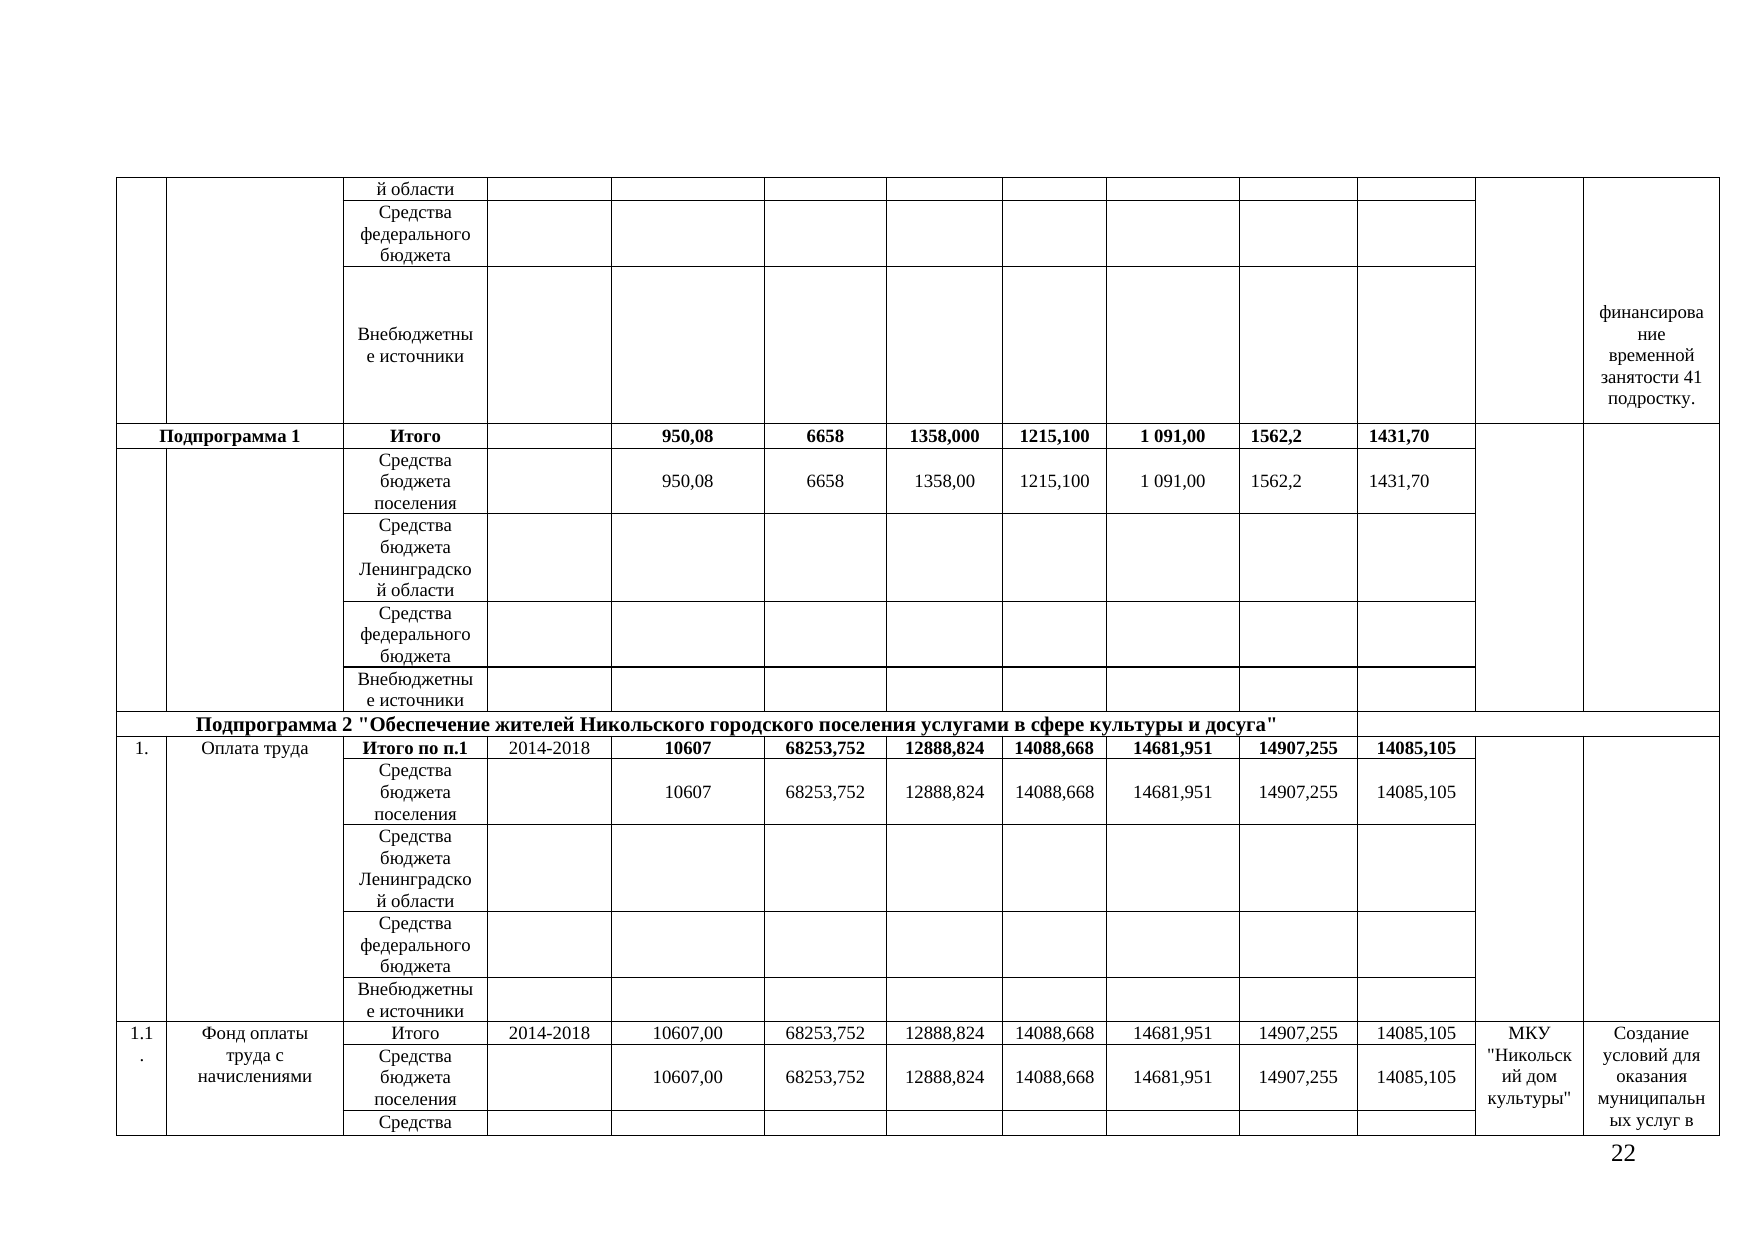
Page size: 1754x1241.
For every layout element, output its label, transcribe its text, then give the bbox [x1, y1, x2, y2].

table_cell 1. [117, 737, 166, 1021]
table_cell 1431,70 [1358, 424, 1475, 448]
table_cell [1584, 737, 1719, 1021]
table_cell [1240, 201, 1357, 266]
table_cell [612, 201, 764, 266]
table_cell 10607,00 [612, 1045, 764, 1109]
table_cell 1562,2 [1240, 449, 1357, 513]
table_cell [488, 759, 611, 824]
table_cell 10607,00 [612, 1022, 764, 1044]
table_cell 12888,824 [887, 759, 1002, 824]
table_cell [1476, 424, 1583, 711]
table_cell [887, 267, 1002, 422]
table_cell [1003, 1111, 1106, 1134]
table_cell [1107, 267, 1239, 422]
table_cell [612, 178, 764, 200]
table_cell Внебюджетные источники [344, 267, 487, 422]
table_cell 68253,752 [765, 737, 886, 758]
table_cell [344, 178, 487, 200]
table_cell [765, 978, 886, 1021]
table_cell 1 091,00 [1107, 449, 1239, 513]
table_cell Средства бюджета поселения [344, 1045, 487, 1109]
table_cell 1.1. [117, 1022, 166, 1134]
table_cell [488, 1045, 611, 1109]
table_cell [488, 912, 611, 977]
table_cell [887, 912, 1002, 977]
table_cell [488, 267, 611, 422]
table_cell [488, 514, 611, 601]
table_cell [1003, 602, 1106, 666]
table_cell [1240, 178, 1357, 200]
table_cell [117, 449, 166, 711]
table_cell [765, 201, 886, 266]
table_cell [488, 602, 611, 666]
table_cell [1358, 825, 1475, 911]
table_cell [1107, 178, 1239, 200]
table_cell 14088,668 [1003, 1045, 1106, 1109]
table_cell [1358, 178, 1475, 200]
table_cell [1003, 201, 1106, 266]
table_cell [887, 201, 1002, 266]
table_cell 1358,00 [887, 449, 1002, 513]
table_cell 14085,105 [1358, 737, 1475, 758]
table_cell 2014-2018 [488, 1022, 611, 1044]
table_cell Средства бюджета поселения [344, 449, 487, 513]
table_cell 10607 [612, 759, 764, 824]
table_cell [1107, 602, 1239, 666]
table_cell [488, 201, 611, 266]
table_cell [344, 1111, 487, 1134]
table_cell Итого [344, 424, 487, 448]
table_cell [1107, 201, 1239, 266]
table_cell Средства бюджета Ленинградской области [344, 514, 487, 601]
table_cell 14681,951 [1107, 759, 1239, 824]
table_cell [1358, 267, 1475, 422]
table_cell [1358, 602, 1475, 666]
table_cell [1107, 514, 1239, 601]
table_cell 14907,255 [1240, 1045, 1357, 1109]
table_cell [887, 1111, 1002, 1134]
table_cell [1358, 978, 1475, 1021]
table_cell [1107, 1111, 1239, 1134]
table_cell [1107, 978, 1239, 1021]
table_cell 14907,255 [1240, 759, 1357, 824]
table_cell [1240, 668, 1357, 711]
table_cell [1240, 1111, 1357, 1134]
table_cell [1107, 825, 1239, 911]
table_cell 950,08 [612, 449, 764, 513]
table_cell [887, 825, 1002, 911]
table_cell [488, 668, 611, 711]
table_cell 14681,951 [1107, 1022, 1239, 1044]
table_cell [612, 602, 764, 666]
table_cell [1003, 912, 1106, 977]
table_cell [1240, 602, 1357, 666]
table_cell [612, 912, 764, 977]
table_cell [887, 178, 1002, 200]
table_cell [1358, 514, 1475, 601]
table_cell [765, 912, 886, 977]
table_cell 950,08 [612, 424, 764, 448]
table_cell [765, 668, 886, 711]
table_cell 14085,105 [1358, 1022, 1475, 1044]
table_cell 1215,100 [1003, 424, 1106, 448]
table_cell Внебюджетные источники [344, 978, 487, 1021]
table_cell [488, 825, 611, 911]
table_cell Подпрограмма 1 [117, 424, 343, 448]
table_cell Средства бюджета поселения [344, 759, 487, 824]
table_cell [1358, 668, 1475, 711]
table_cell 12888,824 [887, 1045, 1002, 1109]
table_cell 1358,000 [887, 424, 1002, 448]
table_cell [1003, 668, 1106, 711]
table_cell [1240, 267, 1357, 422]
table_cell [1003, 178, 1106, 200]
table_cell Итого по п.1 [344, 737, 487, 758]
table_cell 14907,255 [1240, 737, 1357, 758]
table_cell [1240, 978, 1357, 1021]
table_cell 14681,951 [1107, 1045, 1239, 1109]
table_cell [765, 825, 886, 911]
table_cell [765, 267, 886, 422]
table_cell Оплата труда [167, 737, 343, 1021]
table_cell 14907,255 [1240, 1022, 1357, 1044]
table_cell [1358, 201, 1475, 266]
table_cell [488, 978, 611, 1021]
table_cell [1003, 267, 1106, 422]
table_cell [1003, 978, 1106, 1021]
table_cell [1240, 912, 1357, 977]
table_cell [1358, 1111, 1475, 1134]
table_cell 14681,951 [1107, 737, 1239, 758]
table_cell [887, 602, 1002, 666]
table_cell Внебюджетные источники [344, 668, 487, 711]
table_cell 1562,2 [1240, 424, 1357, 448]
table_cell [488, 178, 611, 200]
table_cell 6658 [765, 449, 886, 513]
table_cell 1 091,00 [1107, 424, 1239, 448]
table_cell [1240, 825, 1357, 911]
table_cell [488, 1111, 611, 1134]
table_cell 12888,824 [887, 737, 1002, 758]
table_cell [1476, 737, 1583, 1021]
table_cell Средства федерального бюджета [344, 912, 487, 977]
table_cell 1215,100 [1003, 449, 1106, 513]
table_cell [1107, 668, 1239, 711]
table_cell [488, 449, 611, 513]
table_cell 68253,752 [765, 759, 886, 824]
table_cell 14088,668 [1003, 737, 1106, 758]
table_cell [1358, 712, 1719, 736]
table_cell [1003, 825, 1106, 911]
table_cell [612, 668, 764, 711]
table_cell [612, 825, 764, 911]
table_cell 68253,752 [765, 1022, 886, 1044]
table_cell [1107, 912, 1239, 977]
table_cell [887, 978, 1002, 1021]
table_cell [765, 1111, 886, 1134]
table_cell МКУ "Никольский дом культуры" [1476, 1022, 1583, 1134]
table_cell 6658 [765, 424, 886, 448]
table_cell Средства бюджета Ленинградской области [344, 825, 487, 911]
table_cell [1240, 514, 1357, 601]
table_cell [612, 267, 764, 422]
table_cell [887, 668, 1002, 711]
table_cell 68253,752 [765, 1045, 886, 1109]
table_cell 14085,105 [1358, 1045, 1475, 1109]
table_cell [612, 978, 764, 1021]
table_cell 2014-2018 [488, 737, 611, 758]
table_cell [1584, 424, 1719, 711]
table_cell 14088,668 [1003, 759, 1106, 824]
table_cell Средства федерального бюджета [344, 201, 487, 266]
table_cell 1431,70 [1358, 449, 1475, 513]
table_cell [765, 178, 886, 200]
table_cell [612, 1111, 764, 1134]
table_cell [765, 514, 886, 601]
table_cell 14088,668 [1003, 1022, 1106, 1044]
table_cell [887, 514, 1002, 601]
table_cell 10607 [612, 737, 764, 758]
table_cell [167, 449, 343, 711]
table_cell 14085,105 [1358, 759, 1475, 824]
table_cell 12888,824 [887, 1022, 1002, 1044]
table_cell [612, 514, 764, 601]
table_cell [1358, 912, 1475, 977]
table_cell [1003, 514, 1106, 601]
table_cell Итого [344, 1022, 487, 1044]
table_cell [488, 424, 611, 448]
table_cell Создание условий для оказания муниципальных услуг в сфере культуры [1584, 1022, 1719, 1134]
table_cell Подпрограмма 2 "Обеспечение жителей Никольского городского поселения услугами в сфере культуры и досуга" [117, 712, 1357, 736]
table_cell Фонд оплаты труда с начислениями [167, 1022, 343, 1134]
table_cell Средства федерального бюджета [344, 602, 487, 666]
table_cell [765, 602, 886, 666]
